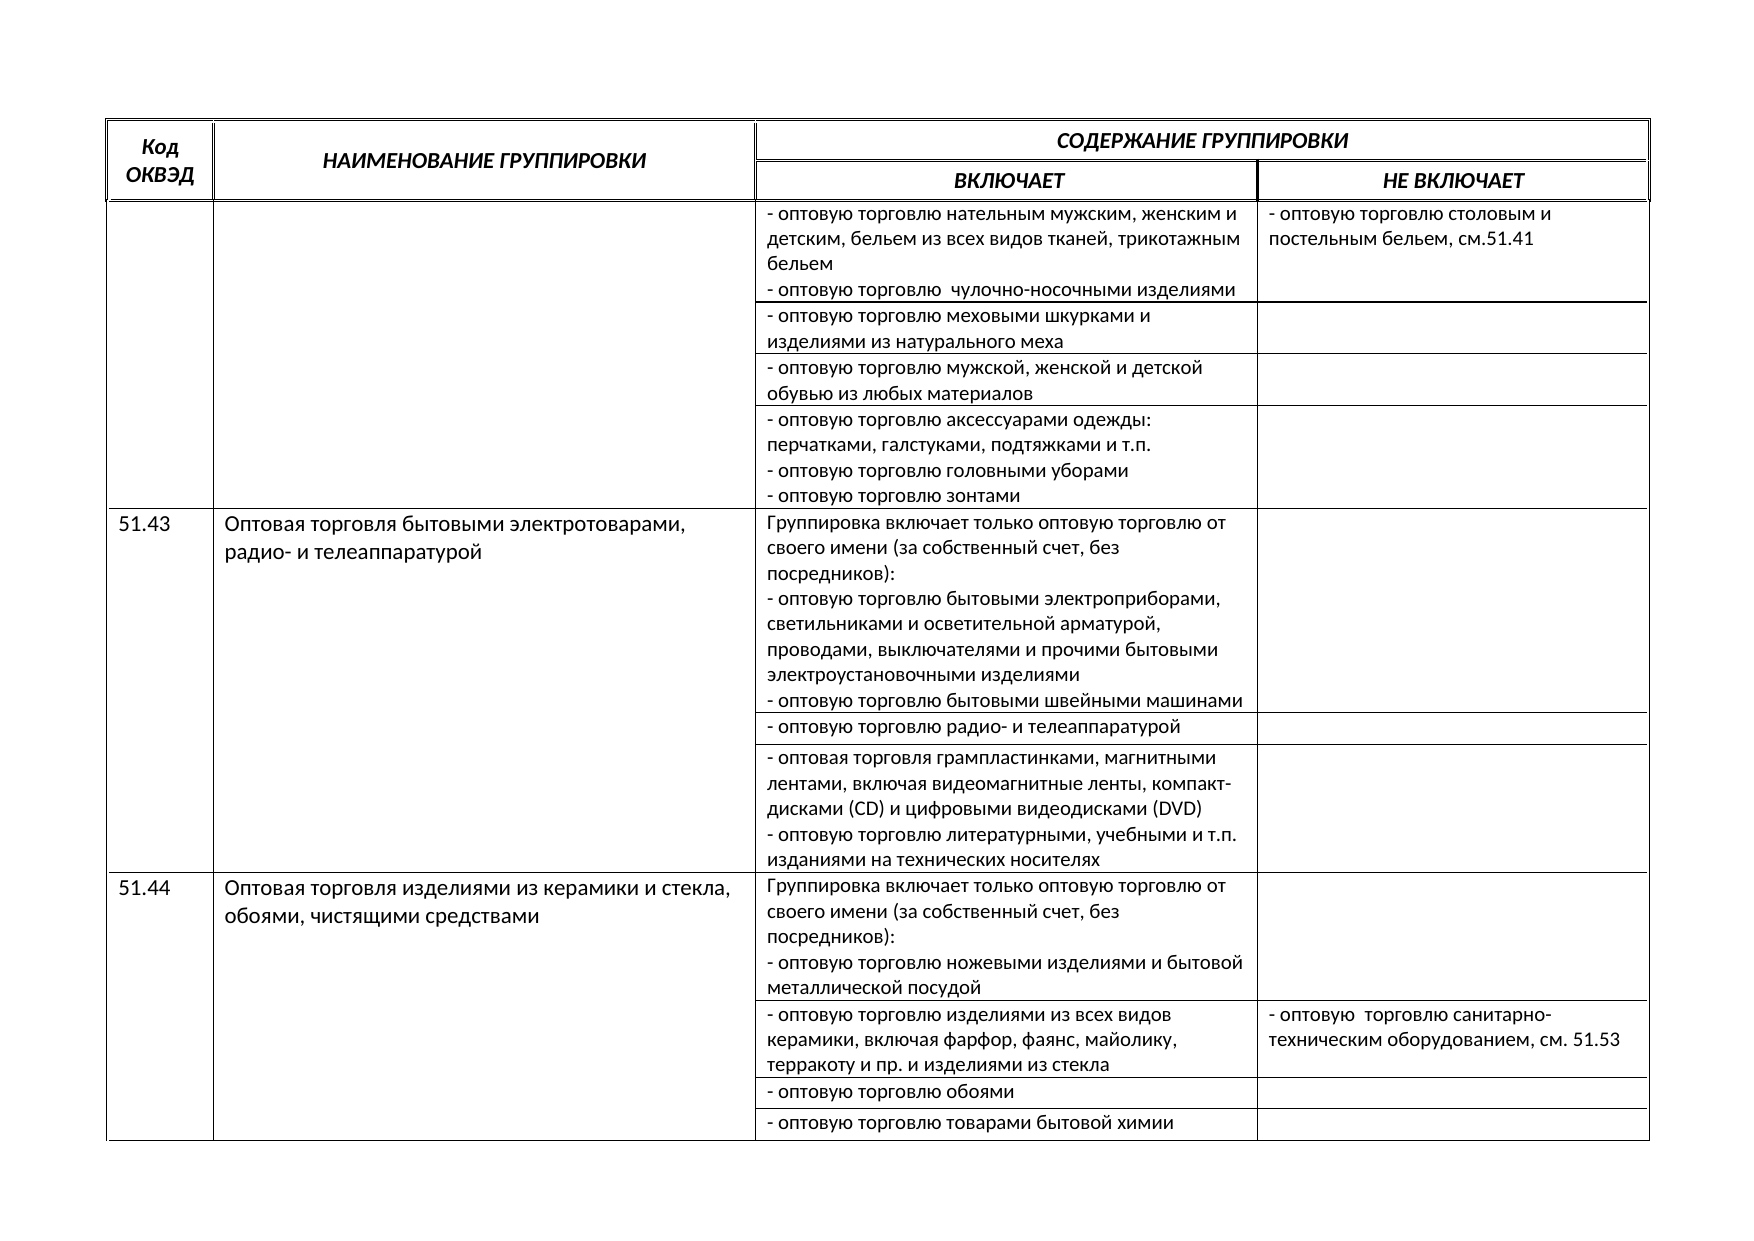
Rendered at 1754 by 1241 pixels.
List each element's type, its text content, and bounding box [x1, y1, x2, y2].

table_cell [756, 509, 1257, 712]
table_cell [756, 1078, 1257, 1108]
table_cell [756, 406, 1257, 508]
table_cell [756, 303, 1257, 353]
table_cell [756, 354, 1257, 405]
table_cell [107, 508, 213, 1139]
table_cell ВКЛЮЧАЕТ [757, 162, 1256, 199]
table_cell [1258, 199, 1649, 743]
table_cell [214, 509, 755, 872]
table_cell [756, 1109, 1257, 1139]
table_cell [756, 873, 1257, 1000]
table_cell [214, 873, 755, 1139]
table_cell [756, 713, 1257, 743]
table_cell НЕ ВКЛЮЧАЕТ [1259, 159, 1648, 199]
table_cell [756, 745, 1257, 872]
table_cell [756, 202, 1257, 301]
table_header НАИМЕНОВАНИЕ ГРУППИРОВКИ [213, 119, 756, 199]
table_header СОДЕРЖАНИЕ ГРУППИРОВКИ [756, 121, 1648, 158]
table_header Код ОКВЭД [108, 121, 213, 199]
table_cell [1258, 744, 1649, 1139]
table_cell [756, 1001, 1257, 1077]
